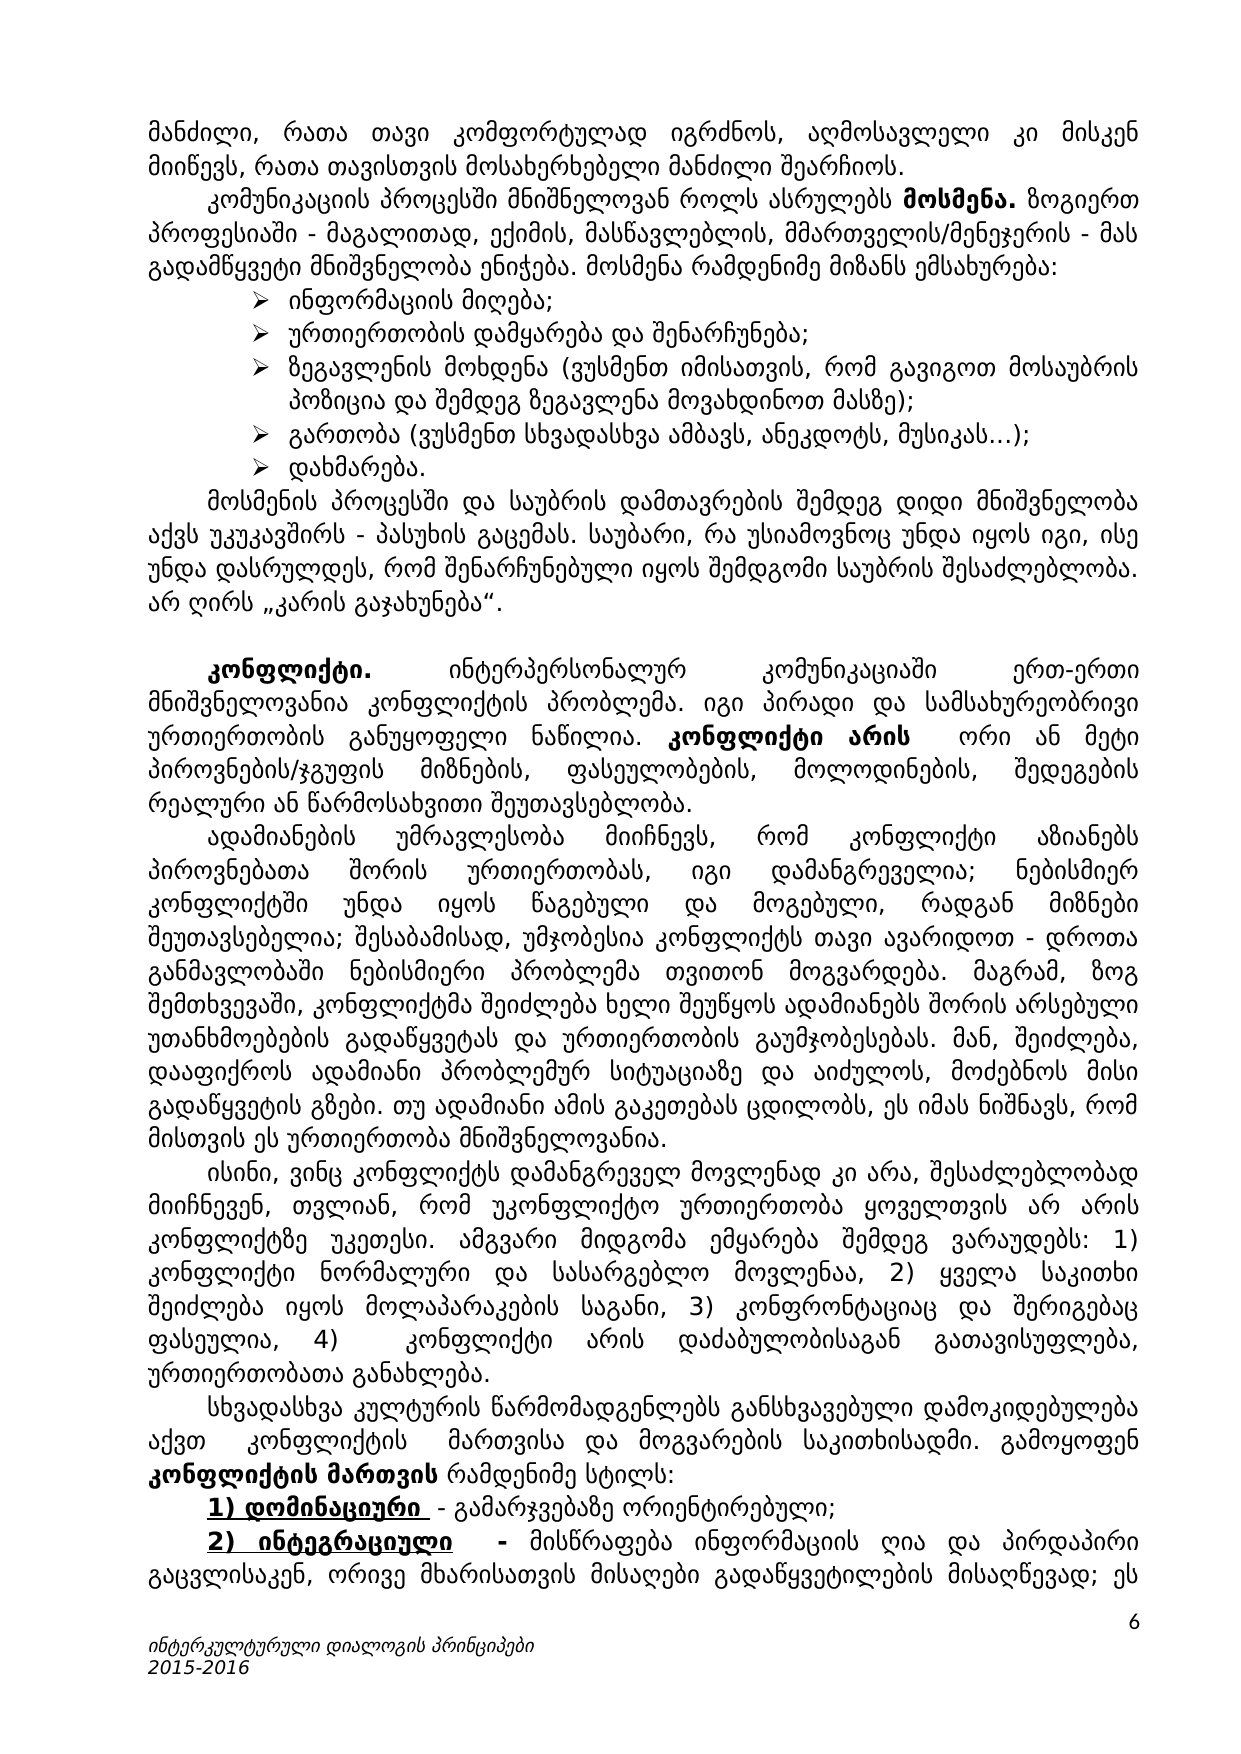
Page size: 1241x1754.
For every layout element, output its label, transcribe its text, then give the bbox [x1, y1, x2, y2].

text ისინი, ვინც კონფლიქტს დამანგრეველ მოვლენად კი არა, შესაძლებლობად მიიჩნევენ, თვლიან, რომ უკონფლიქტო ურთიერთობა ყოველთვის არ არის კონფლიქტზე უკეთესი. ამგვარი მიდგომა ემყარება შემდეგ ვარაუდებს: 1) კონფლიქტი ნორმალური და სასარგებლო მოვლენაა, 2) ყველა საკითხი შეიძლება იყოს მოლაპარაკების საგანი, 3) კონფრონტაციაც და შერიგებაც ფასეულია, 4) კონფლიქტი არის დაძაბულობისაგან გათავისუფლება, ურთიერთობათა განახლება. [148, 1158, 1140, 1388]
list ინფორმაციის მიღება; [251, 286, 1140, 315]
text ადამიანების უმრავლესობა მიიჩნევს, რომ კონფლიქტი აზიანებს პიროვნებათა შორის ურთიერთობას, იგი დამანგრეველია; ნებისმიერ კონფლიქტში უნდა იყოს წაგებული და მოგებული, რადგან მიზნები შეუთავსებელია; შესაბამისად, უმჯობესია კონფლიქტს თავი ავარიდოთ - დროთა განმავლობაში ნებისმიერი პრობლემა თვითონ მოგვარდება. მაგრამ, ზოგ შემთხვევაში, კონფლიქტმა შეიძლება ხელი შეუწყოს ადამიანებს შორის არსებული უთანხმოებების გადაწყვეტას და ურთიერთობის გაუმჯობესებას. მან, შეიძლება, დააფიქროს ადამიანი პრობლემურ სიტუაციაზე და აიძულოს, მოძებნოს მისი გადაწყვეტის გზები. თუ ადამიანი ამის გაკეთებას ცდილობს, ეს იმას ნიშნავს, რომ მისთვის ეს ურთიერთობა მნიშვნელოვანია. [148, 822, 1140, 1153]
list ურთიერთობის დამყარება და შენარჩუნება; [251, 319, 1140, 348]
list ზეგავლენის მოხდენა (ვუსმენთ იმისათვის, რომ გავიგოთ მოსაუბრის პოზიცია და შემდეგ ზეგავლენა მოვახდინოთ მასზე); [251, 353, 1140, 416]
list დახმარება. [251, 453, 1140, 483]
text კომუნიკაციის პროცესში მნიშნელოვან როლს ასრულებს მოსმენა. ზოგიერთ პროფესიაში - მაგალითად, ექიმის, მასწავლებლის, მმართველის/მენეჯერის - მას გადამწყვეტი მნიშვნელობა ენიჭება. მოსმენა რამდენიმე მიზანს ემსახურება: [148, 185, 1140, 281]
text სხვადასხვა კულტურის წარმომადგენლებს განსხვავებული დამოკიდებულება აქვთ კონფლიქტის მართვისა და მოგვარების საკითხისადმი. გამოყოფენ კონფლიქტის მართვის რამდენიმე სტილს: [148, 1393, 1140, 1489]
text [148, 118, 1140, 181]
list გართობა (ვუსმენთ სხვადასხვა ამბავს, ანეკდოტს, მუსიკას...); [251, 420, 1140, 449]
text მოსმენის პროცესში და საუბრის დამთავრების შემდეგ დიდი მნიშვნელობა აქვს უკუკავშირს - პასუხის გაცემას. საუბარი, რა უსიამოვნოც უნდა იყოს იგი, ისე უნდა დასრულდეს, რომ შენარჩუნებული იყოს შემდგომი საუბრის შესაძლებლობა. არ ღირს „კარის გაჯახუნება“. [148, 487, 1140, 617]
text 1) დომინაციური - გამარჯვებაზე ორიენტირებული; [148, 1493, 1140, 1522]
text კონფლიქტი. ინტერპერსონალურ კომუნიკაციაში ერთ-ერთი მნიშვნელოვანია კონფლიქტის პრობლემა. იგი პირადი და სამსახურეობრივი ურთიერთობის განუყოფელი ნაწილია. კონფლიქტი არის ორი ან მეტი პიროვნების/ჯგუფის მიზნების, ფასეულობების, მოლოდინების, შედეგების რეალური ან წარმოსახვითი შეუთავსებლობა. [148, 655, 1140, 818]
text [148, 1527, 1140, 1589]
